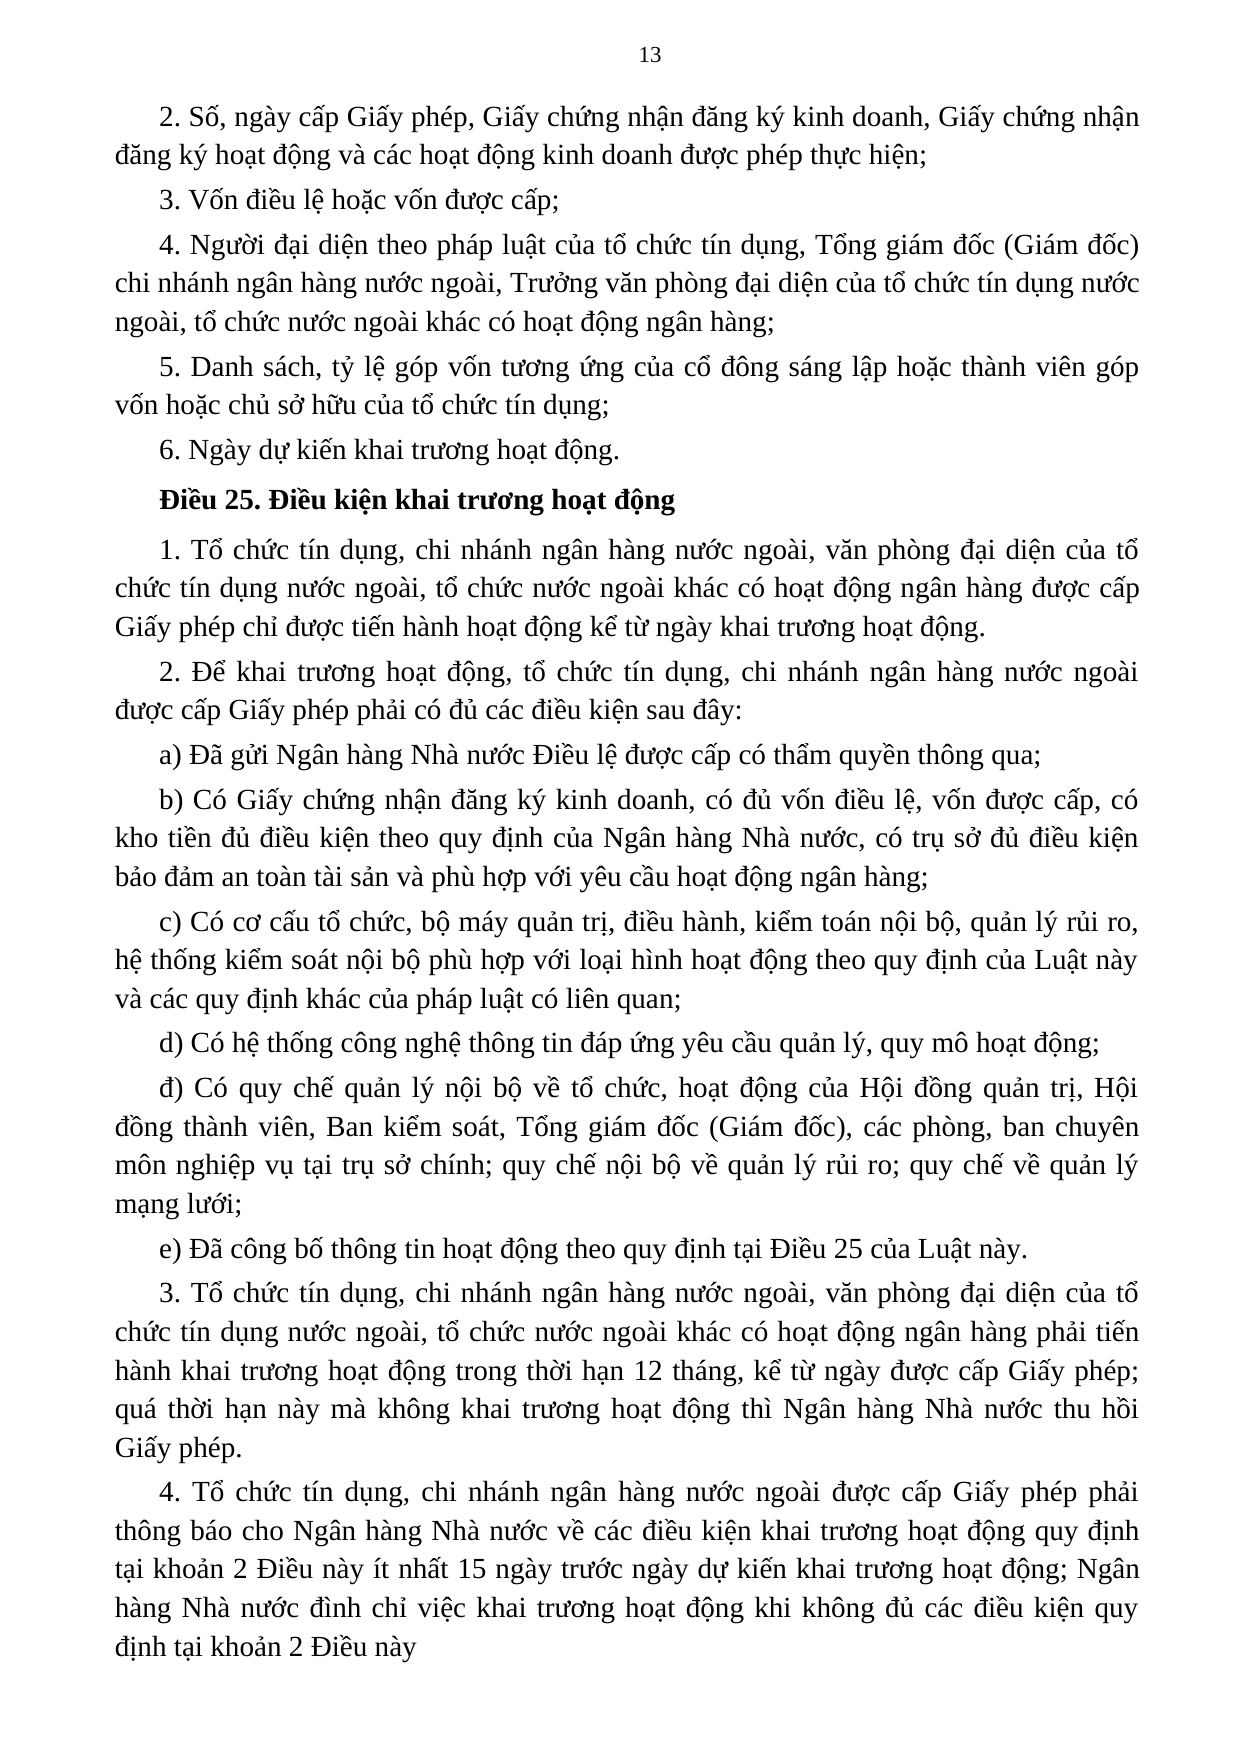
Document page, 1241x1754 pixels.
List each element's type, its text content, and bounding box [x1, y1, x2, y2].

table_cell 1. Tổ chức tín dụng, chi nhánh ngân hàng nước ngoài, văn phòng đại diện của tổ chức tín dụng nước ngoài, tổ chức nước ngoài khác có hoạt động ngân hàng được cấp Giấy phép chỉ được tiến hành hoạt động kể từ ngày khai trương hoạt động. 2. Để khai trương hoạt động, tổ chức tín dụng, chi nhánh ngân hàng nước ngoài được cấp Giấy phép phải có đủ các điều kiện sau đây: a) Đã gửi Ngân hàng Nhà nước Điều lệ được cấp có thẩm quyền thông qua; b) Có Giấy chứng nhận đăng ký kinh doanh, có đủ vốn điều lệ, vốn được cấp, có kho tiền đủ điều kiện theo quy định của Ngân hàng Nhà nước, có trụ sở đủ điều kiện bảo đảm an toàn tài sản và phù hợp với yêu cầu hoạt động ngân hàng; c) Có cơ cấu tổ chức, bộ máy quản trị, điều hành, kiểm toán nội bộ, quản lý rủi ro, hệ thống kiểm soát nội bộ phù hợp với loại hình hoạt động theo quy định của Luật này và các quy định khác của pháp luật có liên quan; d) Có hệ thống công nghệ thông tin đáp ứng yêu cầu quản lý, quy mô hoạt động; đ) Có quy chế quản lý nội bộ về tổ chức, hoạt động của Hội đồng quản trị, Hội đồng thành viên, Ban kiểm soát, Tổng giám đốc (Giám đốc), các phòng, ban chuyên môn nghiệp vụ tại trụ sở chính; quy chế nội bộ về quản lý rủi ro; quy chế về quản lý mạng lưới; e) Đã công bố thông tin hoạt động theo quy định tại Điều 25 của Luật này. 3. Tổ chức tín dụng, chi nhánh ngân hàng nước ngoài, văn phòng đại diện của tổ chức tín dụng nước ngoài, tổ chức nước ngoài khác có hoạt động ngân hàng phải tiến hành khai trương hoạt động trong thời hạn 12 tháng, kể từ ngày được cấp Giấy phép; quá thời hạn này mà không khai trương hoạt động thì Ngân hàng Nhà nước thu hồi Giấy phép. 4. Tổ chức tín dụng, chi nhánh ngân hàng nước ngoài được cấp Giấy phép phải thông báo cho Ngân hàng Nhà nước về các điều kiện khai trương hoạt động quy định tại khoản 2 Điều này ít nhất 15 ngày trước ngày dự kiến khai trương hoạt động; Ngân hàng Nhà nước đình chỉ việc khai trương hoạt động khi không đủ các điều kiện quy định tại khoản 2 Điều này [103, 526, 1152, 1672]
table_cell Điều 25. Điều kiện khai trương hoạt động [103, 476, 1152, 526]
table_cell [103, 93, 1152, 476]
